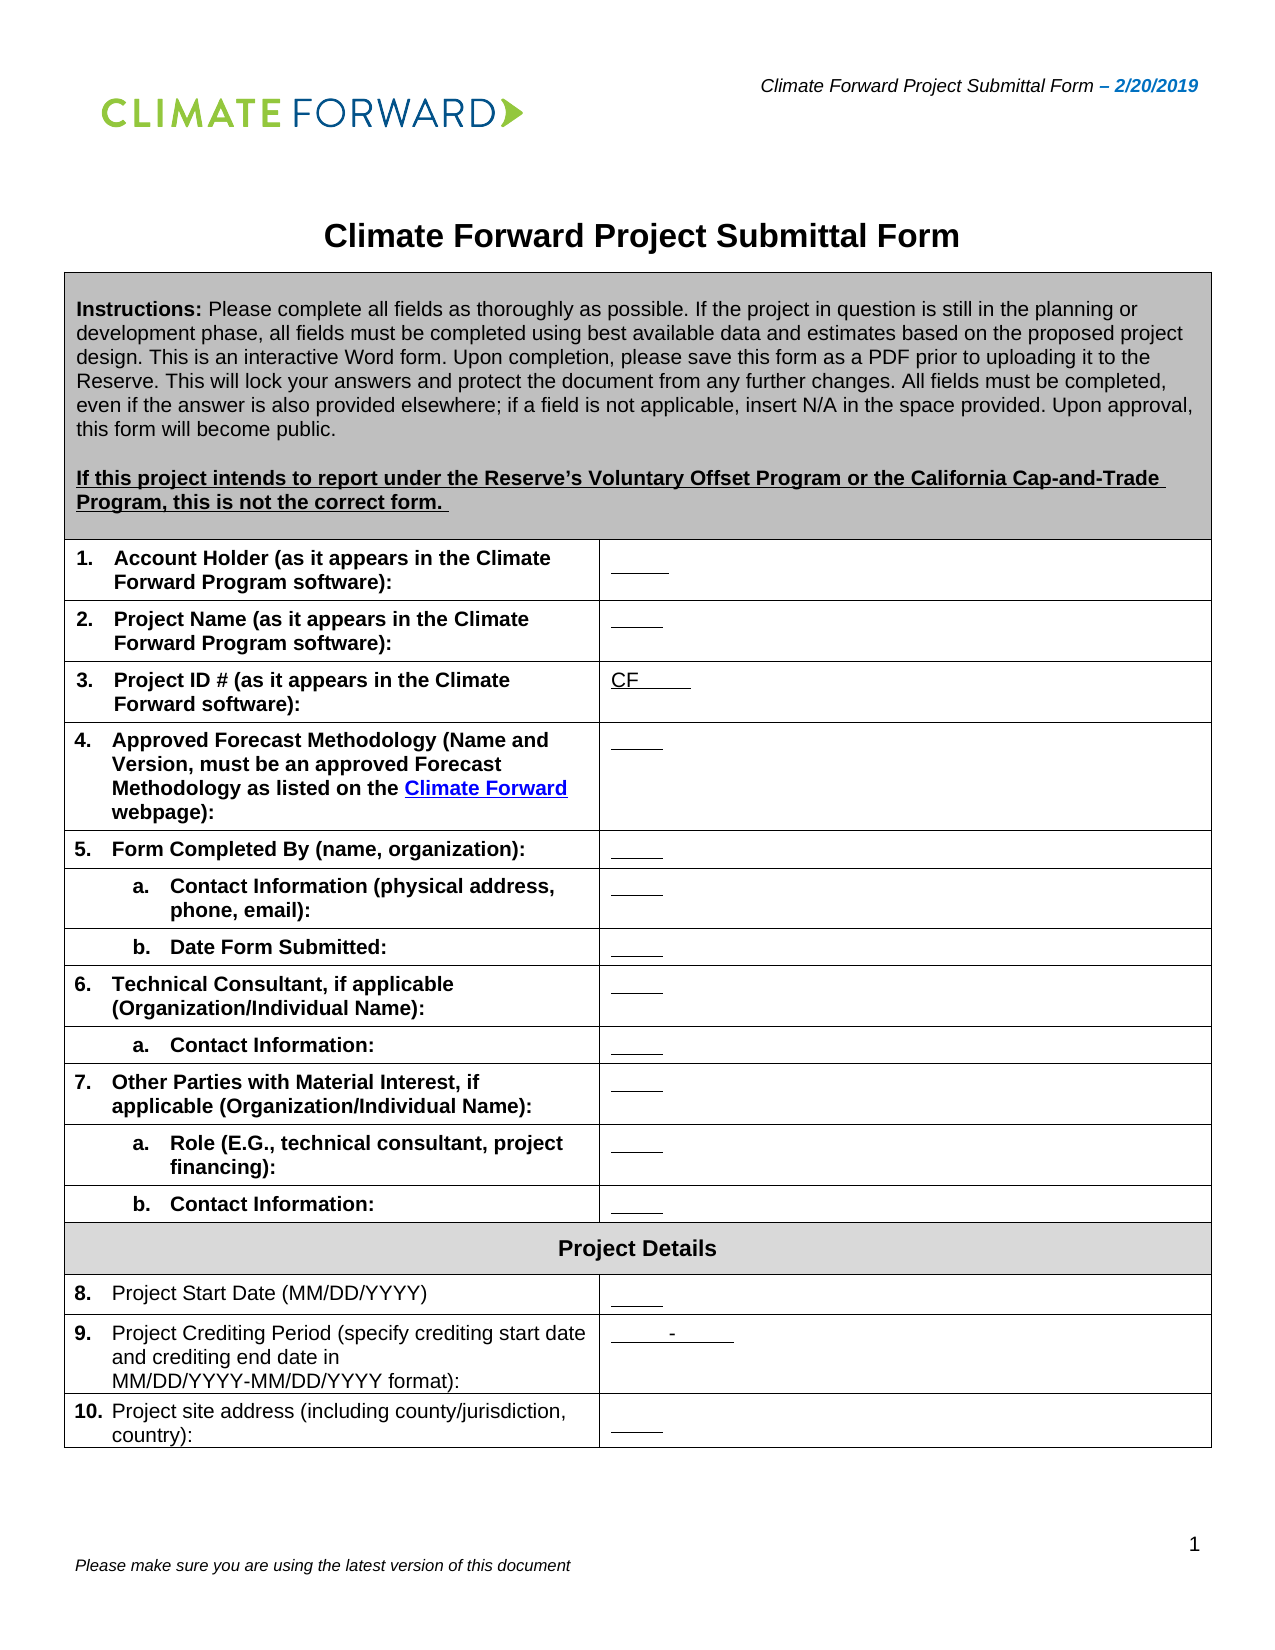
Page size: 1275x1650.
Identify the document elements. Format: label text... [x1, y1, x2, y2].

table_cell Contact Information: [65, 1186, 599, 1222]
table_cell [600, 723, 1211, 830]
table_cell Form Completed By (name, organization): [65, 831, 599, 867]
table_cell Approved Forecast Methodology (Name and Version, must be an approved Forecast Methodology as listed on the Climate Forward webpage): [65, 723, 599, 830]
table_cell [600, 1186, 1211, 1222]
table_cell [600, 1275, 1211, 1314]
table_cell [600, 540, 1211, 600]
table_cell [600, 1064, 1211, 1124]
table_cell Project Details [65, 1223, 1211, 1274]
table_cell Date Form Submitted: [65, 929, 599, 965]
table_cell [600, 966, 1211, 1026]
table_cell Project ID # (as it appears in the Climate Forward software): [65, 662, 599, 722]
table_cell Other Parties with Material Interest, if applicable (Organization/Individual Name): [65, 1064, 599, 1124]
table_cell Role (E.G., technical consultant, project financing): [65, 1125, 599, 1185]
table_cell [600, 1394, 1211, 1447]
table_cell Project Name (as it appears in the Climate Forward Program software): [65, 601, 599, 661]
table_cell [600, 601, 1211, 661]
table_cell [600, 929, 1211, 965]
table_cell Account Holder (as it appears in the Climate Forward Program software): [65, 540, 599, 600]
text Climate Forward Project Submittal Form [75, 216, 1200, 255]
table_cell Technical Consultant, if applicable (Organization/Individual Name): [65, 966, 599, 1026]
table_cell CF [600, 662, 1211, 722]
table_cell Project site address (including county/jurisdiction, country): [65, 1394, 599, 1447]
table_cell Project Crediting Period (specify crediting start date and crediting end date in MM/DD/YYYY-MM/DD/YYYY format): [65, 1315, 599, 1392]
table_cell [600, 1125, 1211, 1185]
table_cell - [600, 1315, 1211, 1392]
table_cell [600, 1027, 1211, 1063]
table_header Instructions: Please complete all fields as thoroughly as possible. If the project in question is still in the planning or development phase, all fields must be completed using best available data and estimates based on the proposed project design. This is an interactive Word form. Upon completion, please save this form as a PDF prior to uploading it to the Reserve. This will lock your answers and protect the document from any further changes. All fields must be completed, even if the answer is also provided elsewhere; if a field is not applicable, insert N/A in the space provided. Upon approval, this form will become public. If this project intends to report under the Reserve’s Voluntary Offset Program or the California Cap-and-Trade Program, this is not the correct form. [65, 273, 1211, 539]
table_cell [600, 869, 1211, 928]
picture [75, 75, 551, 150]
table_cell Contact Information (physical address, phone, email): [65, 869, 599, 928]
table_cell [600, 831, 1211, 867]
table_cell Project Start Date (MM/DD/YYYY) [65, 1275, 599, 1314]
table_cell Contact Information: [65, 1027, 599, 1063]
